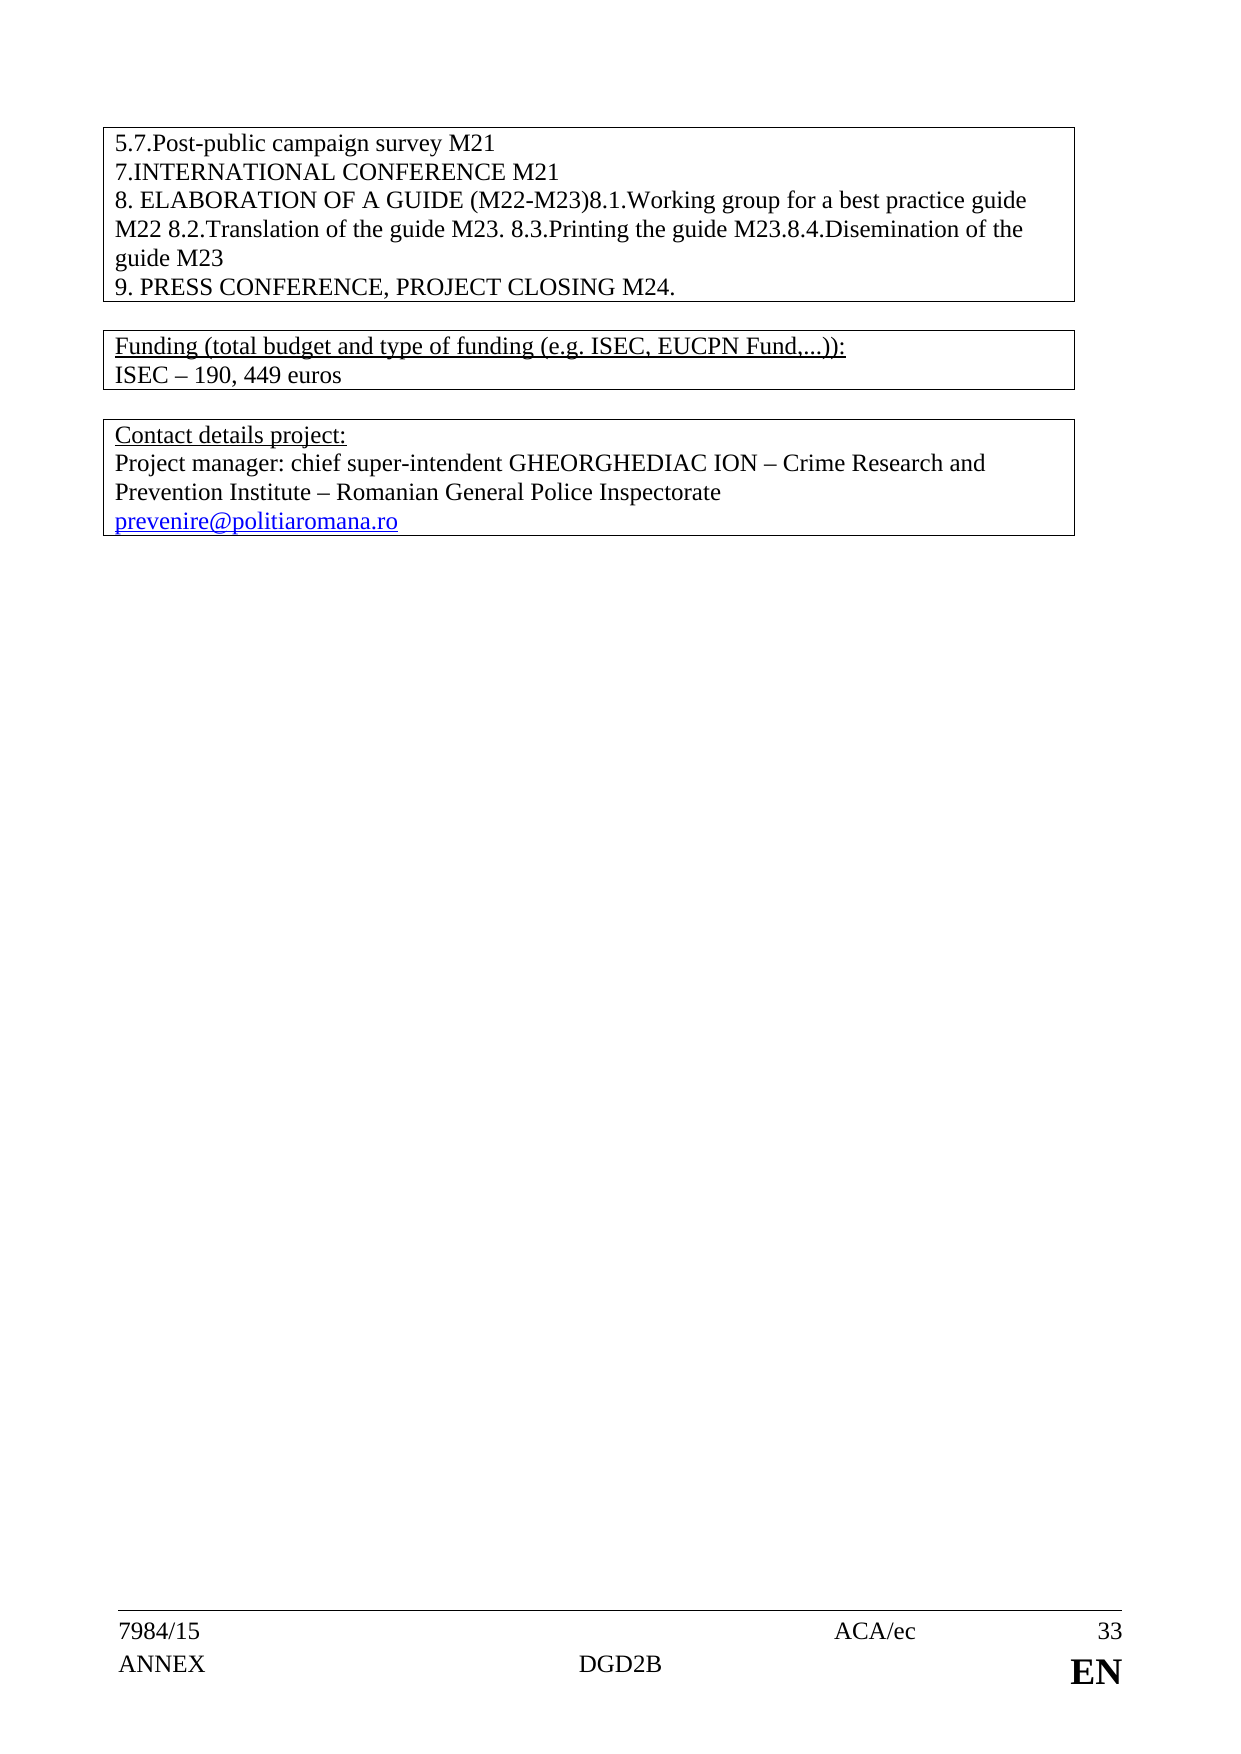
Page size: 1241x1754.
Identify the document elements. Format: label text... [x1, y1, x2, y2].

table_header Funding (total budget and type of funding (e.g. ISEC, EUCPN Fund,...)): ISEC – 190, 449 euros [104, 331, 1074, 389]
table_header Contact details project: Project manager: chief super-intendent GHEORGHEDIAC ION – Crime Research and Prevention Institute – Romanian General Police Inspectorate prevenire@politiaromana.ro [104, 420, 1074, 535]
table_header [104, 128, 1074, 301]
